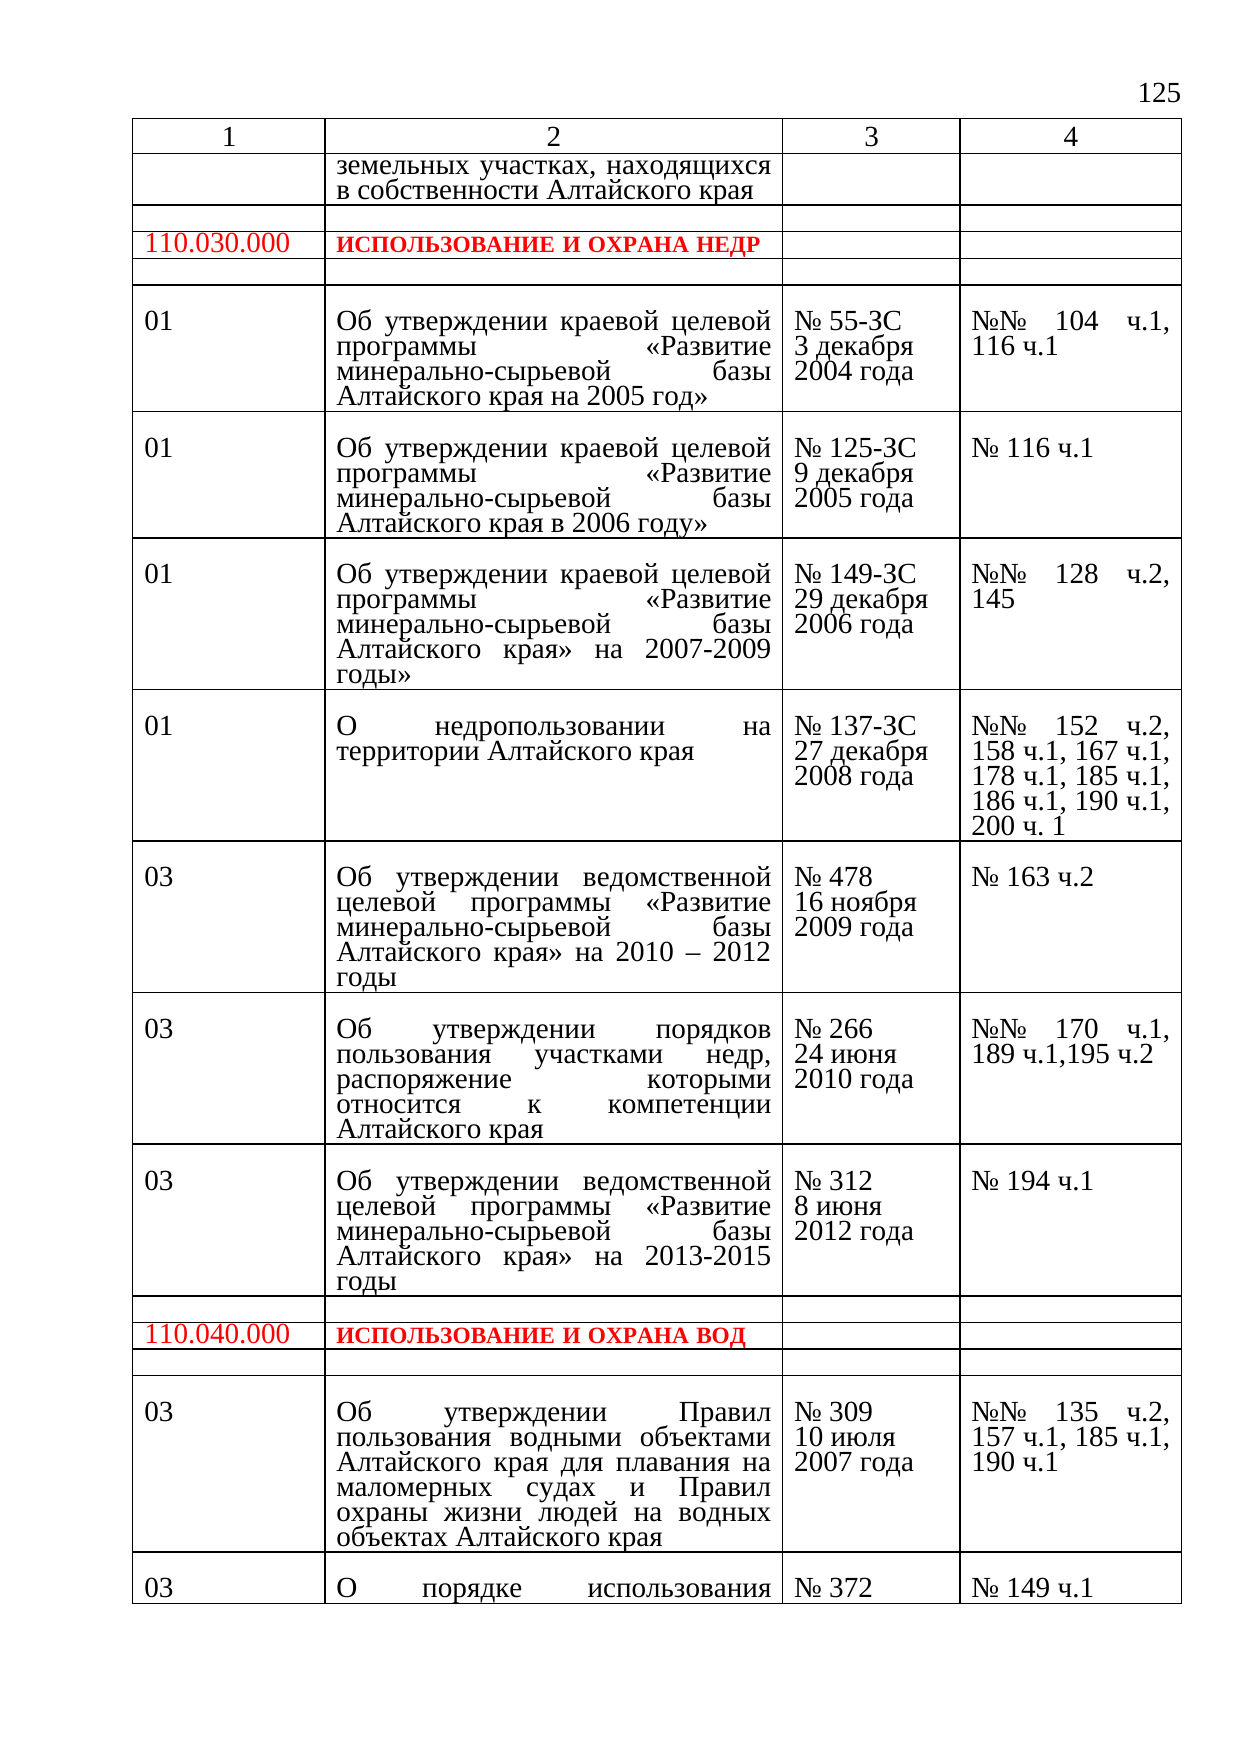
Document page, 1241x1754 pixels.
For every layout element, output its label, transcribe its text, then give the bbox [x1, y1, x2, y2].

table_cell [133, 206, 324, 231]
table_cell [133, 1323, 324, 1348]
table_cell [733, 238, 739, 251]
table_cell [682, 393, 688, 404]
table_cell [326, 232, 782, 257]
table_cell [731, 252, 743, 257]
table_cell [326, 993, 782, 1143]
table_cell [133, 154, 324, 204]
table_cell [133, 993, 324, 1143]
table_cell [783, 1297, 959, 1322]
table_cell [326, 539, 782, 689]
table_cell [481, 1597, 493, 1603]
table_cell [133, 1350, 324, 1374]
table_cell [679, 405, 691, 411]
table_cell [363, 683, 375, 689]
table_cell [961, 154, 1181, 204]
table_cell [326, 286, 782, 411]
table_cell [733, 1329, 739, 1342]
table_header 2 [326, 119, 782, 153]
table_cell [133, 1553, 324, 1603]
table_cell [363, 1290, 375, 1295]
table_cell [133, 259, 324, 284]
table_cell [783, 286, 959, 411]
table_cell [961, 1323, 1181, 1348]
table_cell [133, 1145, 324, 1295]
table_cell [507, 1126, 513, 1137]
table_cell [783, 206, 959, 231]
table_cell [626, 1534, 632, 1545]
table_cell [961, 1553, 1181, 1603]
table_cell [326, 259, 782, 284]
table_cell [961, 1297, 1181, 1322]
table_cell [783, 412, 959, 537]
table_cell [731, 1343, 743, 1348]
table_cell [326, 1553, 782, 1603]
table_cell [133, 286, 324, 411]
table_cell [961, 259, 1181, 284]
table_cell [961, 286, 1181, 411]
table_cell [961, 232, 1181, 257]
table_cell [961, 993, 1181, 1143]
table_header 4 [961, 119, 1181, 153]
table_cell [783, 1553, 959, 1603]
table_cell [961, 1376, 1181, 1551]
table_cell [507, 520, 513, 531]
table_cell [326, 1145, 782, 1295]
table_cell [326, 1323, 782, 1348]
table_header 1 [133, 119, 324, 153]
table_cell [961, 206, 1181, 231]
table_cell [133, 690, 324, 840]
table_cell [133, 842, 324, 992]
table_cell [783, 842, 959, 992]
table_header 3 [783, 119, 959, 153]
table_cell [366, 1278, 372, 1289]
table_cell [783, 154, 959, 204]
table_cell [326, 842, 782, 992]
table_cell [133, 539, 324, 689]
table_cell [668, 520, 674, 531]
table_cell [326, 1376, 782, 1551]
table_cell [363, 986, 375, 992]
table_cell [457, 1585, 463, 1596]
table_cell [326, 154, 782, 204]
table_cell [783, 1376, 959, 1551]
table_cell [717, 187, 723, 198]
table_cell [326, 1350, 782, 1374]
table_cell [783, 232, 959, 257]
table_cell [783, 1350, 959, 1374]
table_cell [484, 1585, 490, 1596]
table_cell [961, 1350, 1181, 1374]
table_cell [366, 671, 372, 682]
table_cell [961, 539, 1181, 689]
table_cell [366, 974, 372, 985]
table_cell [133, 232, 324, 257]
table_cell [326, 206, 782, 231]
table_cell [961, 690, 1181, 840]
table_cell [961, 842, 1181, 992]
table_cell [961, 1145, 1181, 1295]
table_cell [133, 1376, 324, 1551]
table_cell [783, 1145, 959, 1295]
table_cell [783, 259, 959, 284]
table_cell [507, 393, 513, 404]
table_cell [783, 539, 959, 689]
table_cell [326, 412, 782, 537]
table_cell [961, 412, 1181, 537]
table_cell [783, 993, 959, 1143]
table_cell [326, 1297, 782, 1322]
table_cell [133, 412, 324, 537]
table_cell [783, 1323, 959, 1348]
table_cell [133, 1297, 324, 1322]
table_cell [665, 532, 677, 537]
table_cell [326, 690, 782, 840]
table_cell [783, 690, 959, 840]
